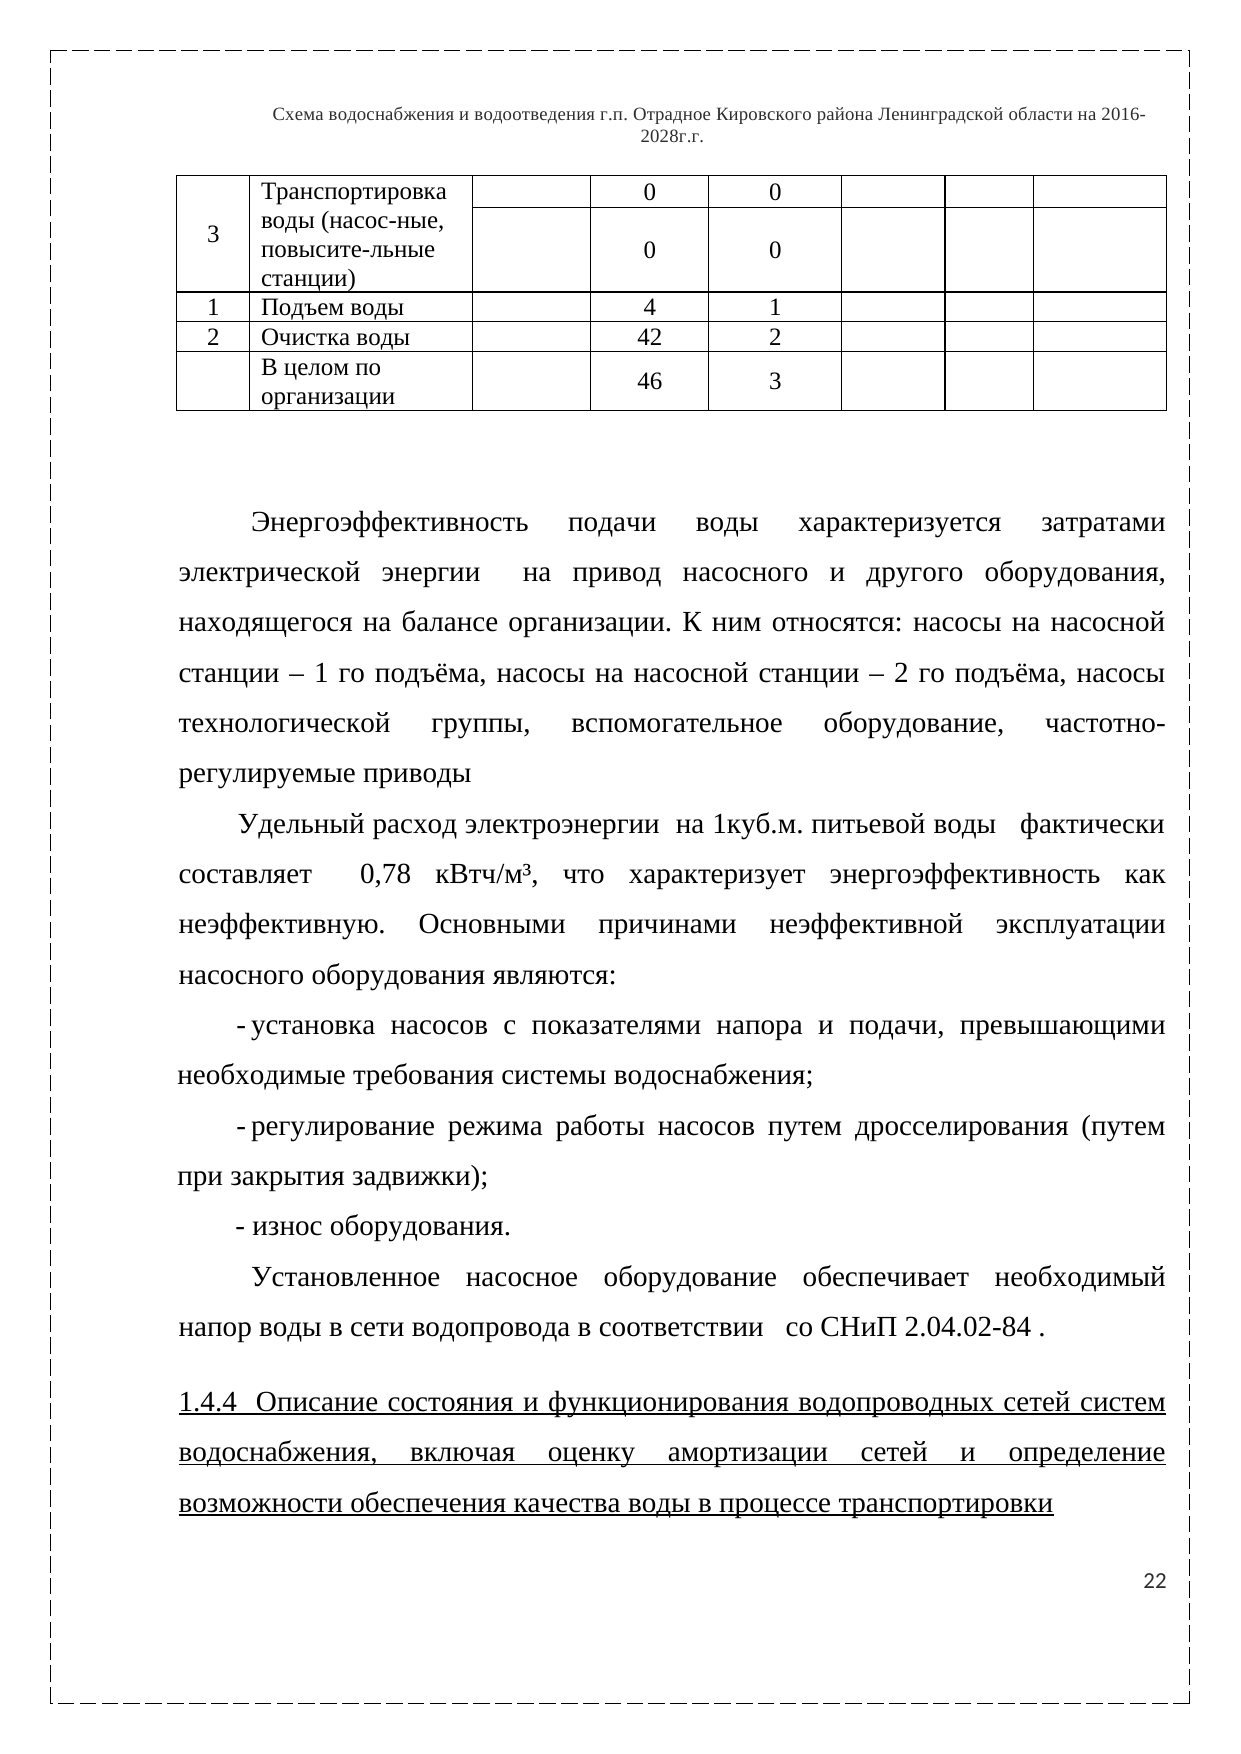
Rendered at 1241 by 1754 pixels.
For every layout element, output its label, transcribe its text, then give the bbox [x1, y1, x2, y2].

table_cell Очистка воды [250, 322, 472, 351]
table_cell [1034, 322, 1166, 351]
table_cell [842, 293, 944, 321]
text 1.4.4 Описание состояния и функционирования водопроводных сетей систем водоснабжения, включая оценку амортизации сетей и определение возможности обеспечения качества воды в процессе транспортировки [178, 1414, 1166, 1464]
table_cell 0 [591, 176, 708, 207]
text Энергоэффективность подачи воды характеризуется затратами электрической энергии на привод насосного и другого оборудования, находящегося на балансе организации. К ним относятся: насосы на насосной станции – 1 го подъёма, насосы на насосной станции – 2 го подъёма, насосы технологической группы, вспомогательное оборудование, частотно-регулируемые приводы [178, 504, 1166, 789]
table_cell [946, 176, 1033, 207]
list - износ оборудования. [162, 1208, 1166, 1242]
table_cell [1034, 293, 1166, 321]
table_cell 0 [709, 208, 841, 291]
table_cell 2 [709, 322, 841, 351]
table_cell [1034, 208, 1166, 291]
table_cell В целом по организации [250, 352, 472, 409]
table_cell [473, 322, 590, 351]
text 1.4.4 Описание состояния и функционирования водопроводных сетей систем водоснабжения, включая оценку амортизации сетей и определение возможности обеспечения качества воды в процессе транспортировки [178, 1465, 1166, 1518]
table_cell [473, 293, 590, 321]
text Удельный расход электроэнергии на 1куб.м. питьевой воды фактически составляет 0,78 кВтч/м³, что характеризует энергоэффективность как неэффективную. Основными причинами неэффективной эксплуатации насосного оборудования являются: [178, 806, 1166, 990]
table_cell [177, 352, 249, 409]
table_cell 0 [591, 208, 708, 291]
table_cell 0 [709, 176, 841, 207]
table_cell 2 [177, 322, 249, 351]
table_cell 46 [591, 352, 708, 409]
table_cell [946, 352, 1033, 409]
table_cell Подъем воды [250, 293, 472, 321]
list регулирование режима работы насосов путем дросселирования (путем при закрытия задвижки); [177, 1108, 1166, 1192]
table_cell [946, 293, 1033, 321]
table_cell [842, 208, 944, 291]
table_cell 1 [177, 293, 249, 321]
table_cell 1 [709, 293, 841, 321]
table_cell 42 [591, 322, 708, 351]
table_cell [473, 208, 590, 291]
table_cell [1034, 352, 1166, 409]
text 1.4.4 Описание состояния и функционирования водопроводных сетей систем водоснабжения, включая оценку амортизации сетей и определение возможности обеспечения качества воды в процессе транспортировки [178, 1384, 1166, 1413]
table_cell 3 [709, 352, 841, 409]
table_cell [946, 322, 1033, 351]
table_cell Транспортировка воды (насос-ные, повысите-льные станции) [250, 176, 472, 291]
text Установленное насосное оборудование обеспечивает необходимый напор воды в сети водопровода в соответствии со СНиП 2.04.02-84 . [178, 1259, 1166, 1342]
table_cell [842, 352, 944, 409]
table_cell [473, 352, 590, 409]
table_cell [1034, 176, 1166, 207]
table_cell [946, 208, 1033, 291]
table_cell [842, 176, 944, 207]
table_cell [842, 322, 944, 351]
table_cell 4 [591, 293, 708, 321]
list установка насосов с показателями напора и подачи, превышающими необходимые требования системы водоснабжения; [177, 1007, 1166, 1091]
table_cell [473, 176, 590, 207]
table_cell 3 [177, 176, 249, 291]
